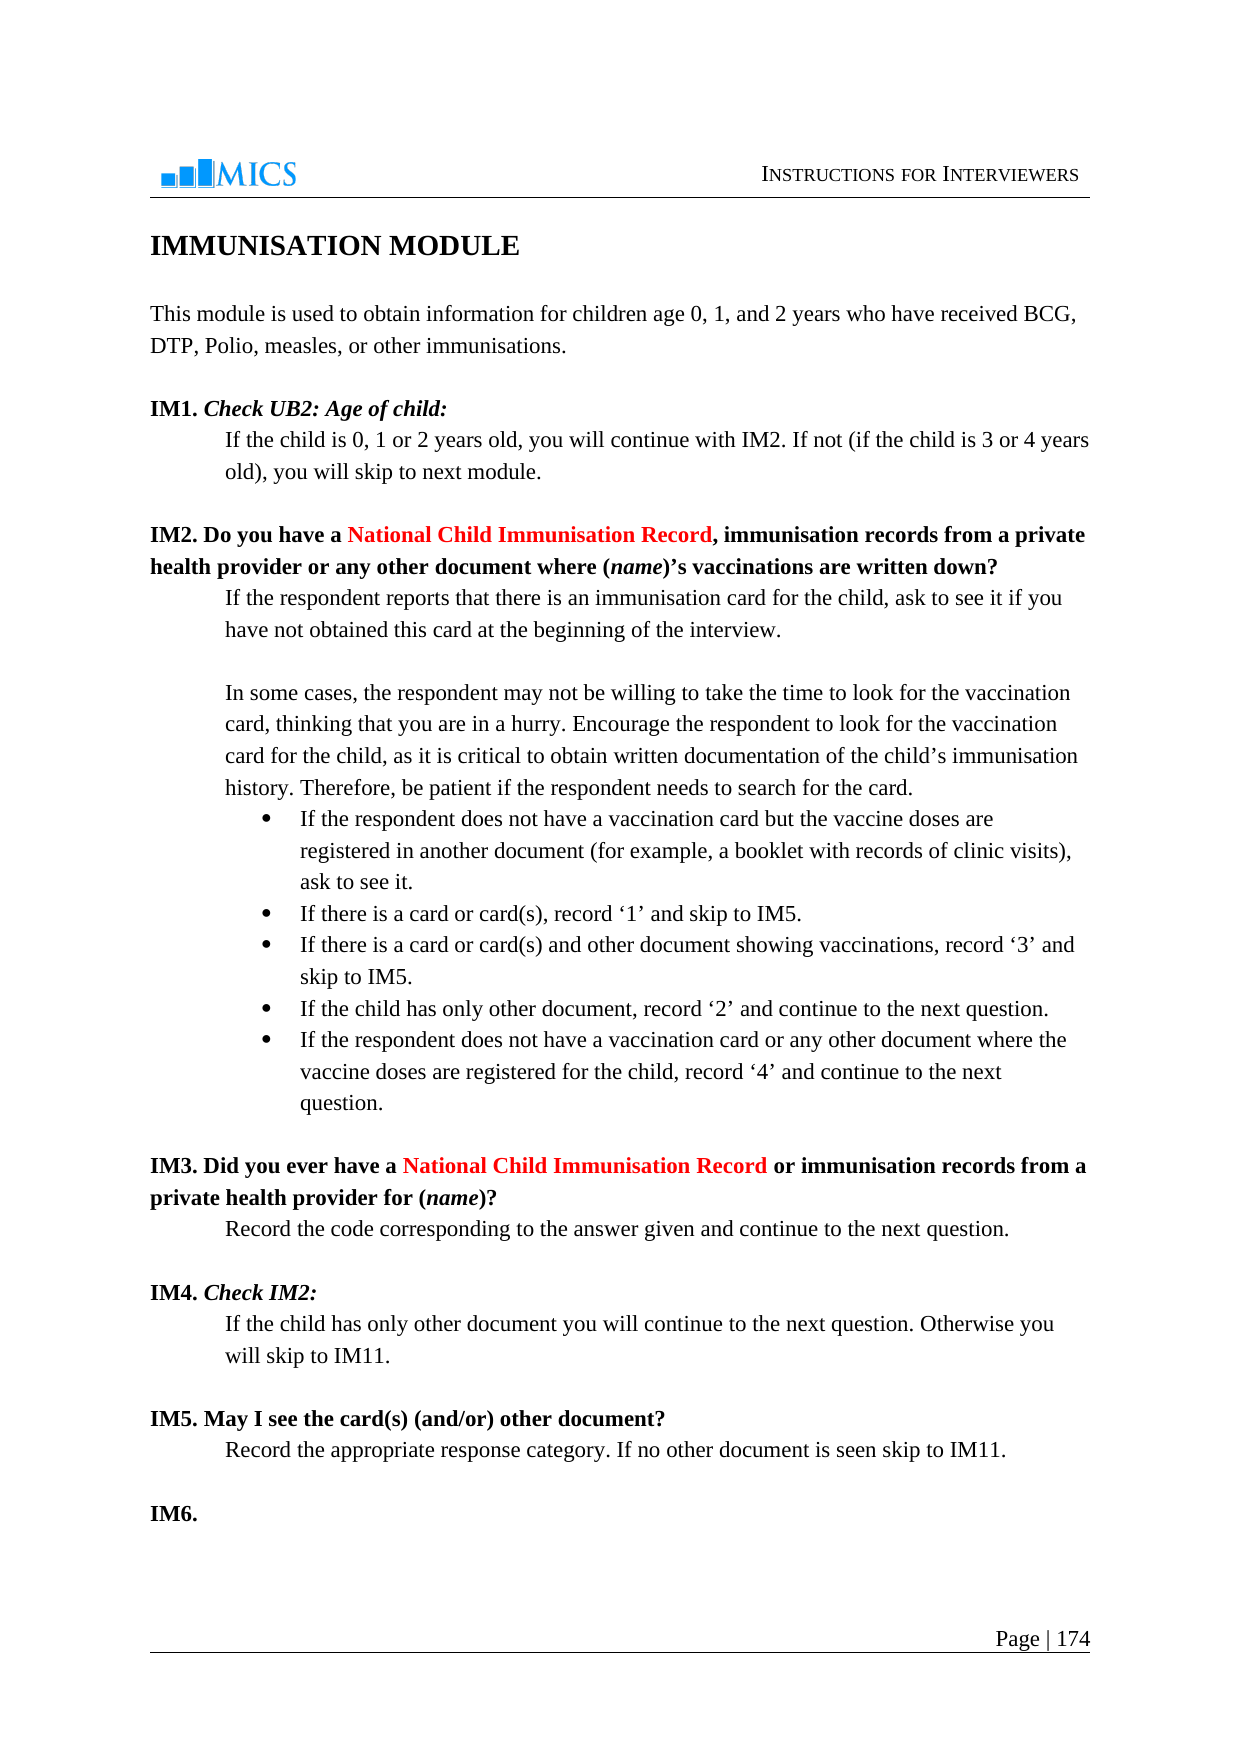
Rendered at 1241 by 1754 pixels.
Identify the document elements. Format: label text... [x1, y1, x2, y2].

text This module is used to obtain information for children age 0, 1, and 2 years who have received BCG, DTP, Polio, measles, or other immunisations. [150, 300, 1090, 358]
list If the respondent does not have a vaccination card but the vaccine doses are registered in another document (for example, a booklet with records of clinic visits), ask to see it. [262, 805, 1090, 895]
text If the child has only other document you will continue to the next question. Otherwise you will skip to IM11. [225, 1310, 1090, 1368]
list If the child has only other document, record ‘2’ and continue to the next question. [262, 994, 1090, 1021]
text Record the appropriate response category. If no other document is seen skip to IM11. [225, 1436, 1090, 1463]
list If there is a card or card(s), record ‘1’ and skip to IM5. [262, 900, 1090, 926]
text If the respondent reports that there is an immunisation card for the child, ask to see it if you have not obtained this card at the beginning of the interview. [225, 584, 1090, 642]
text IM4. Check IM2: [150, 1279, 1090, 1305]
text IM2. Do you have a National Child Immunisation Record, immunisation records from a private health provider or any other document where (name)’s vaccinations are written down? [150, 521, 1090, 579]
list If the respondent does not have a vaccination card or any other document where the vaccine doses are registered for the child, record ‘4’ and continue to the next question. [262, 1026, 1090, 1116]
text If the child is 0, 1 or 2 years old, you will continue with IM2. If not (if the child is 3 or 4 years old), you will skip to next module. [225, 426, 1090, 484]
text IM1. Check UB2: Age of child: [150, 395, 1090, 421]
list If there is a card or card(s) and other document showing vaccinations, record ‘3’ and skip to IM5. [262, 931, 1090, 989]
text In some cases, the respondent may not be willing to take the time to look for the vaccination card, thinking that you are in a hurry. Encourage the respondent to look for the vaccination card for the child, as it is critical to obtain written documentation of the child’s immunisation history. Therefore, be patient if the respondent needs to search for the card. [225, 679, 1090, 800]
text Record the code corresponding to the answer given and continue to the next question. [225, 1216, 1090, 1242]
text IM3. Did you ever have a National Child Immunisation Record or immunisation records from a private health provider for (name)? [150, 1152, 1090, 1210]
text IM6. [150, 1499, 1090, 1526]
text IM5. May I see the card(s) (and/or) other document? [150, 1405, 1090, 1431]
subtitle IMMUNISATION MODULE [150, 228, 1090, 262]
picture [161, 159, 296, 188]
